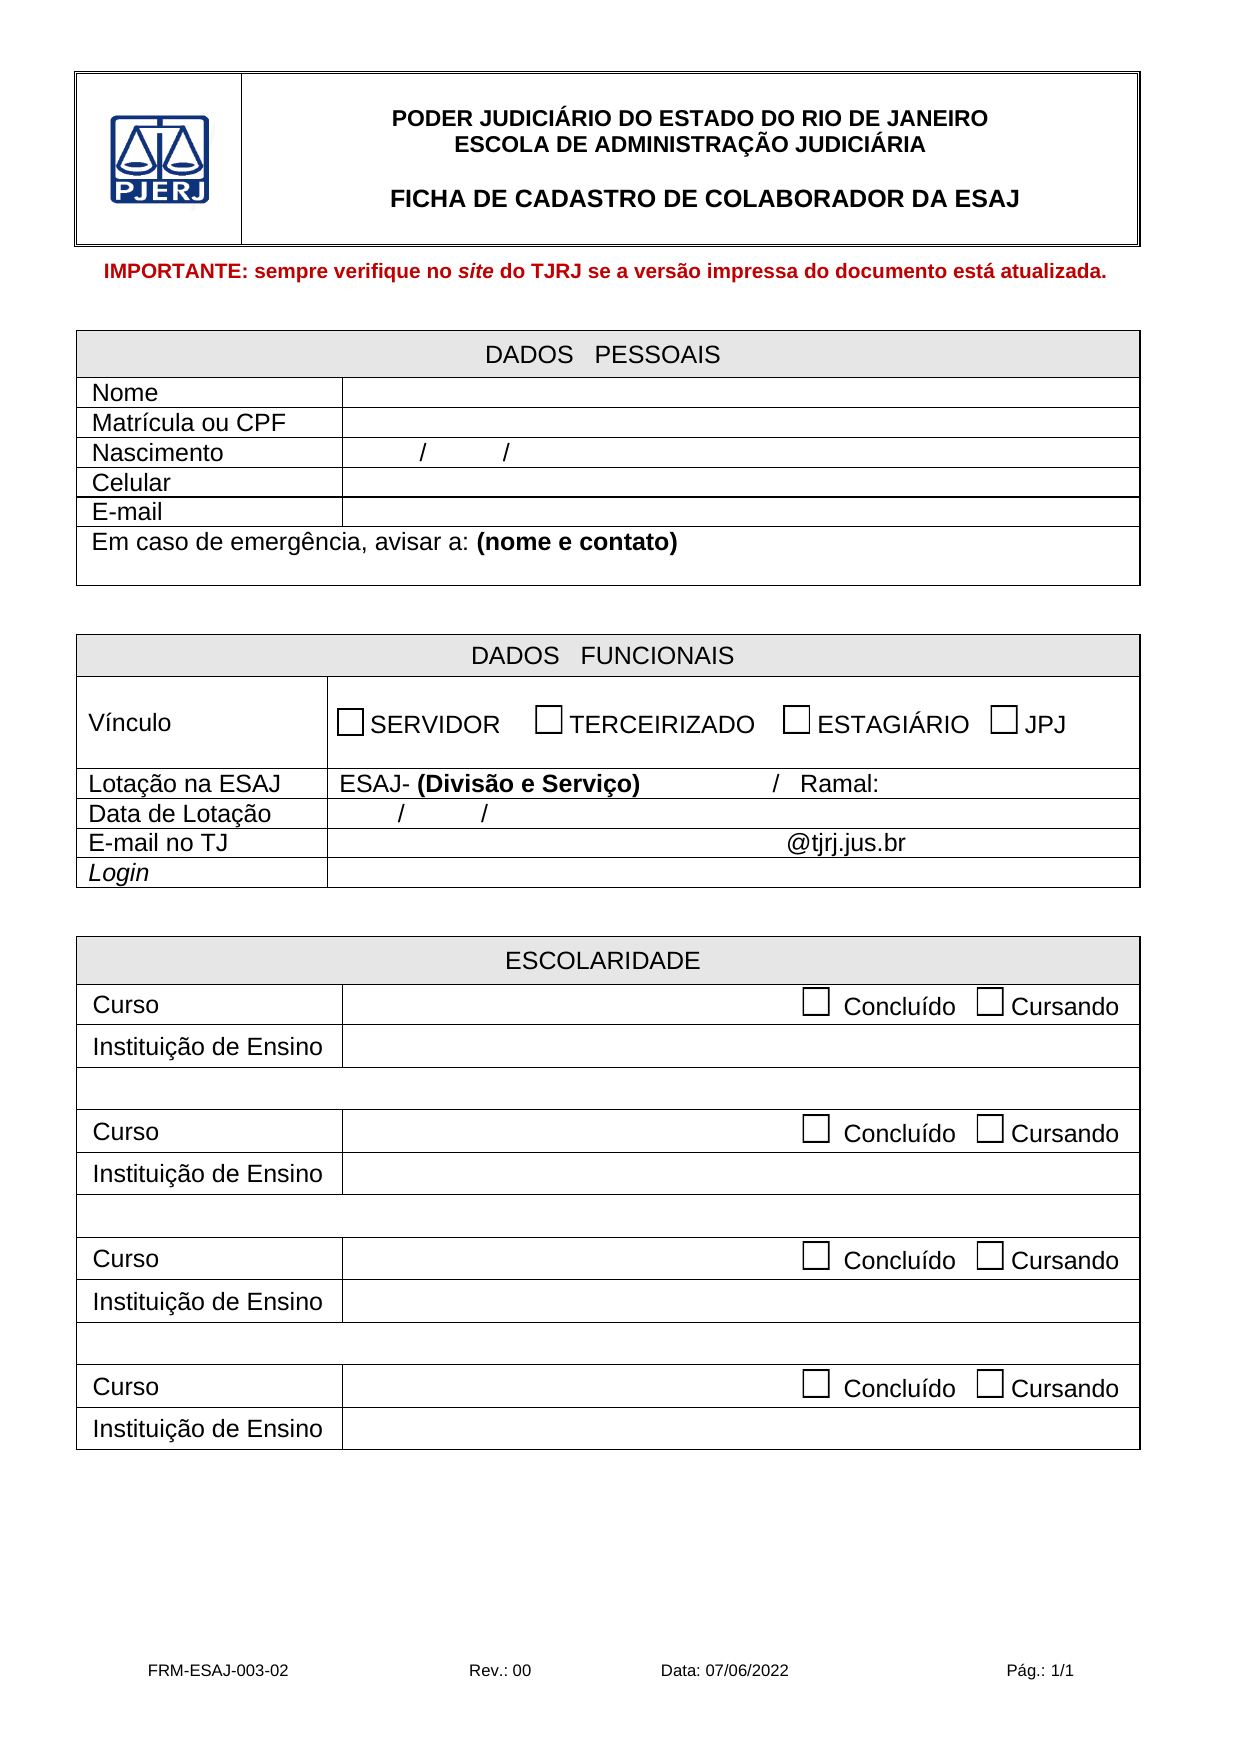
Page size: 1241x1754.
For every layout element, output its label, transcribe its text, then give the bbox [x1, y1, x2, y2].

table_cell [328, 858, 1139, 887]
table_cell ESAJ- (Divisão e Serviço) / Ramal: [328, 769, 1139, 798]
table_cell @tjrj.jus.br [328, 829, 1139, 857]
table_cell Curso [77, 1365, 342, 1407]
table_cell Instituição de Ensino [77, 1280, 342, 1322]
table_cell [343, 498, 1139, 526]
table_cell [77, 1068, 1139, 1109]
table_cell Login [77, 858, 327, 887]
table_cell Curso [77, 985, 342, 1024]
table_cell [343, 468, 1139, 496]
table_cell Em caso de emergência, avisar a: (nome e contato) [77, 527, 1139, 585]
table_cell Concluído Cursando [343, 1365, 1139, 1407]
table_cell Curso [77, 1110, 342, 1152]
table_header DADOS PESSOAIS [77, 331, 1139, 377]
table_cell / / [343, 438, 1139, 467]
table_cell / / [328, 799, 1139, 827]
table_cell [343, 378, 1139, 407]
table_cell Celular [77, 468, 342, 496]
picture [802, 1114, 830, 1143]
picture [990, 705, 1018, 734]
picture [976, 1369, 1004, 1398]
table_cell Nome [77, 378, 342, 407]
table_cell [343, 1408, 1139, 1449]
table_cell Lotação na ESAJ [77, 769, 327, 798]
table_cell [343, 1153, 1139, 1194]
table_cell Instituição de Ensino [77, 1025, 342, 1067]
table_cell Concluído Cursando [343, 1110, 1139, 1152]
table_cell SERVIDOR TERCEIRIZADO ESTAGIÁRIO JPJ [328, 677, 1139, 768]
picture [976, 1114, 1004, 1143]
table_header DADOS FUNCIONAIS [77, 635, 1139, 676]
table_cell [343, 1280, 1139, 1322]
table_cell Concluído Cursando [343, 1238, 1139, 1279]
table_cell Instituição de Ensino [77, 1408, 342, 1449]
table_cell [343, 408, 1139, 437]
picture [976, 1241, 1004, 1270]
table_cell [77, 1323, 1139, 1364]
table_cell Curso [77, 1238, 342, 1279]
table_cell Data de Lotação [77, 799, 327, 827]
picture [802, 1241, 830, 1270]
picture [976, 987, 1004, 1016]
picture [535, 705, 563, 734]
table_cell Instituição de Ensino [77, 1153, 342, 1194]
table_cell Nascimento [77, 438, 342, 467]
table_cell [343, 1025, 1139, 1067]
table_cell Vínculo [77, 677, 327, 768]
table_cell Matrícula ou CPF [77, 408, 342, 437]
table_cell E-mail no TJ [77, 829, 327, 857]
picture [783, 705, 810, 734]
table_cell Concluído Cursando [343, 985, 1139, 1024]
table_cell E-mail [77, 498, 342, 526]
table_header ESCOLARIDADE [77, 937, 1139, 984]
picture [802, 987, 830, 1016]
table_cell [77, 1195, 1139, 1237]
picture [802, 1369, 830, 1398]
